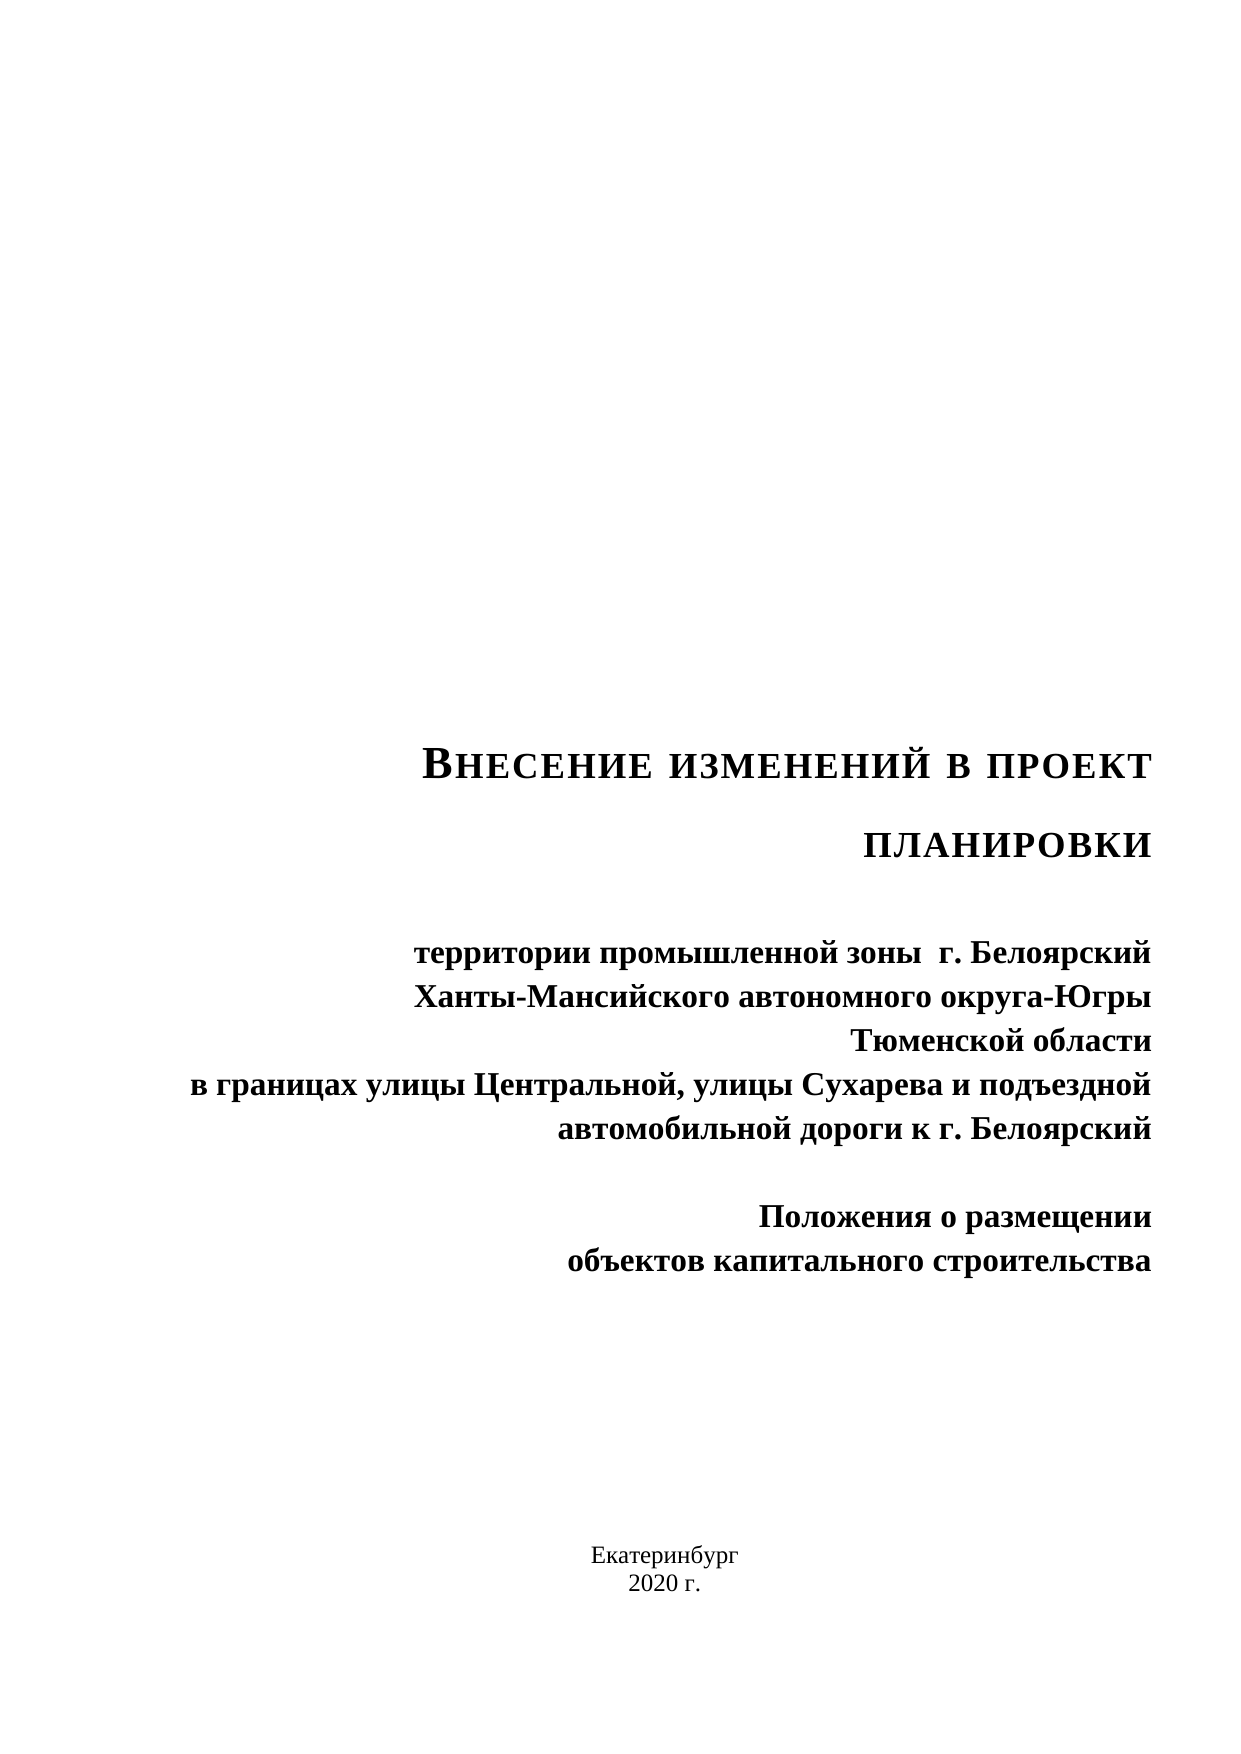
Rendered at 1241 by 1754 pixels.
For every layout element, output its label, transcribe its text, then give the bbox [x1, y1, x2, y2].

text территории промышленной зоны г. Белоярский [177, 932, 1152, 970]
text объектов капитального строительства [177, 1241, 1152, 1279]
text Тюменской области [177, 1020, 1152, 1058]
text Екатеринбург [177, 1540, 1152, 1568]
text Положения о размещении [177, 1196, 1152, 1235]
title Внесение изменений в проект планировки [399, 736, 1152, 867]
text Ханты-Мансийского автономного округа-Югры [177, 976, 1152, 1014]
text 2020 г. [177, 1568, 1152, 1597]
text в границах улицы Центральной, улицы Сухарева и подъездной автомобильной дороги к г. Белоярский [177, 1064, 1152, 1147]
